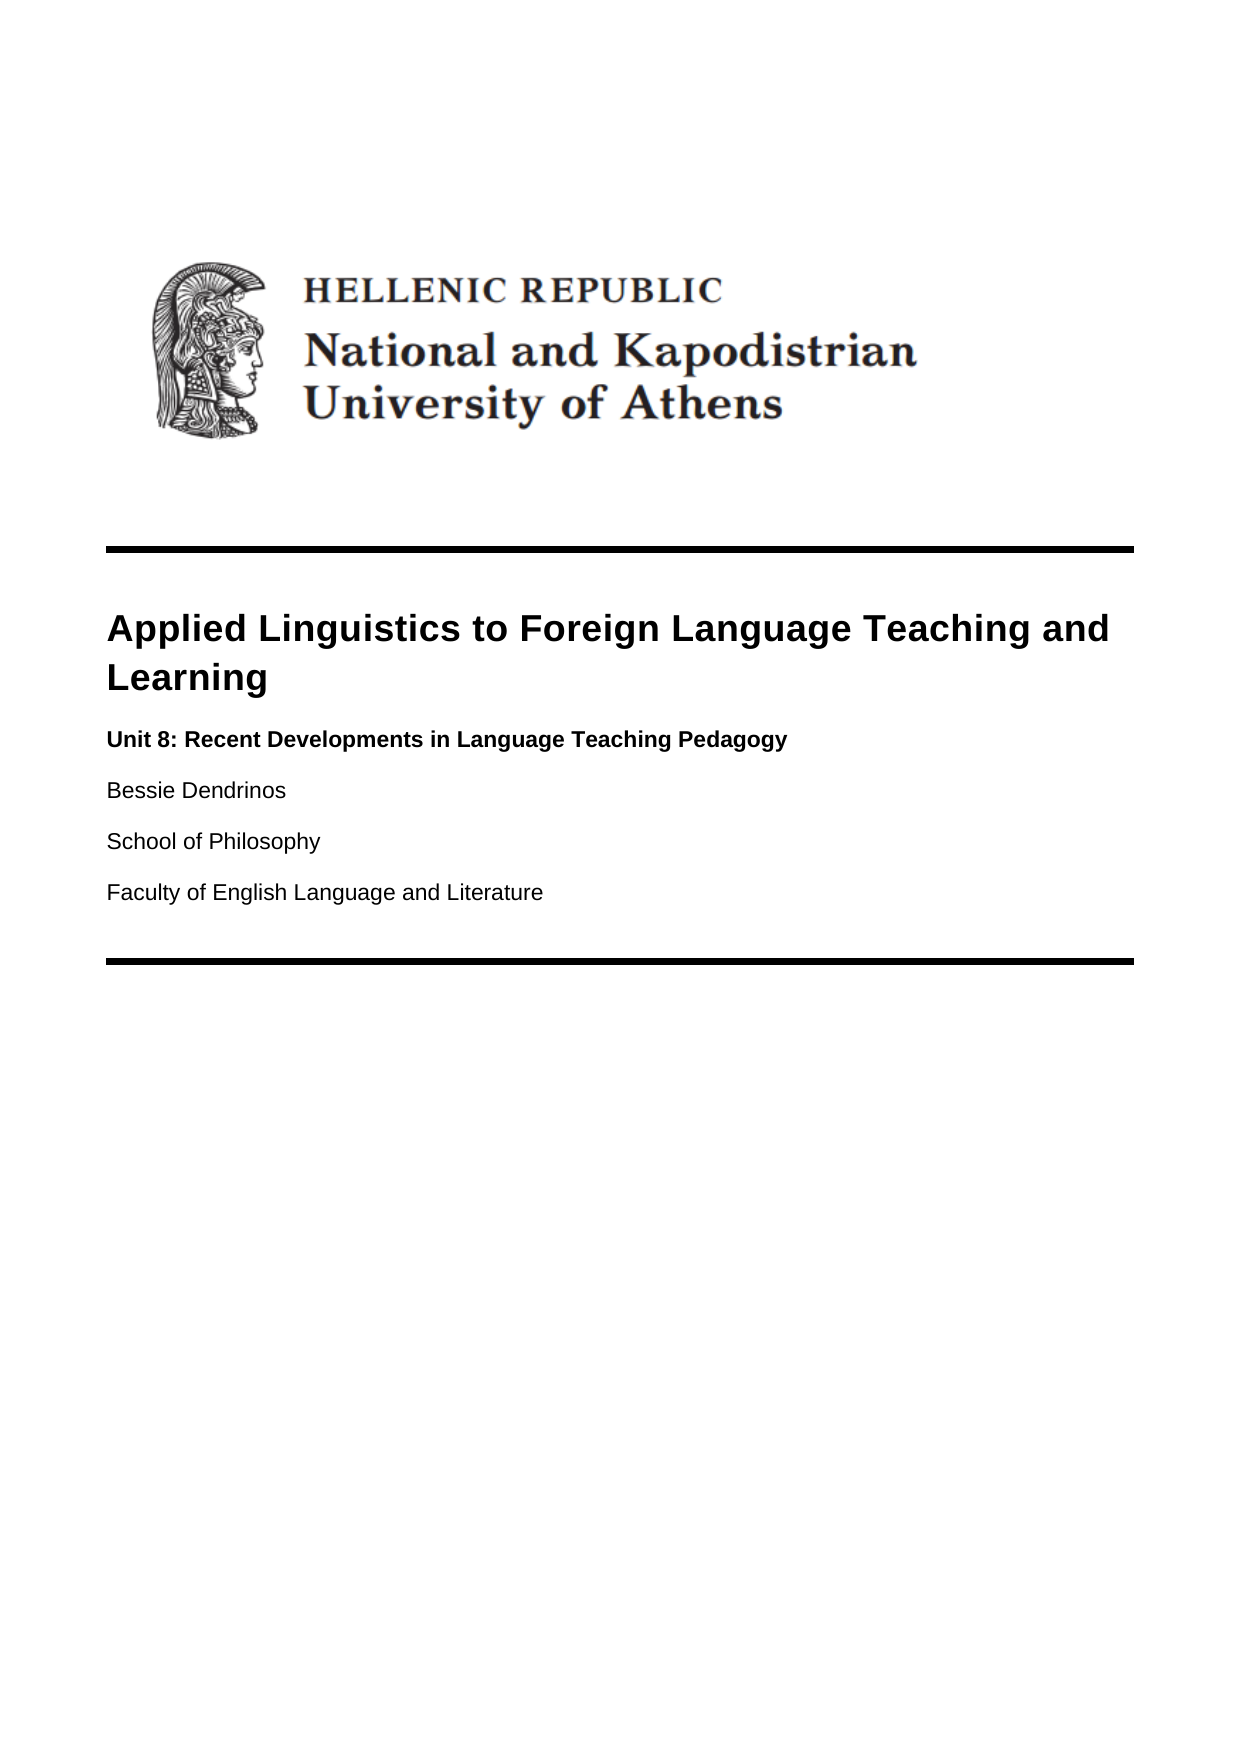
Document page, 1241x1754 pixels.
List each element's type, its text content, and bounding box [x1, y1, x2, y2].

text Unit 8: Recent Developments in Language Teaching Pedagogy [106, 726, 1134, 752]
text Bessie Dendrinos [106, 777, 1134, 803]
text School of Philosophy [106, 828, 1134, 854]
picture [106, 220, 952, 471]
text Faculty of English Language and Literature [106, 879, 1134, 905]
text Applied Linguistics to Foreign Language Teaching and Learning [106, 606, 1134, 698]
